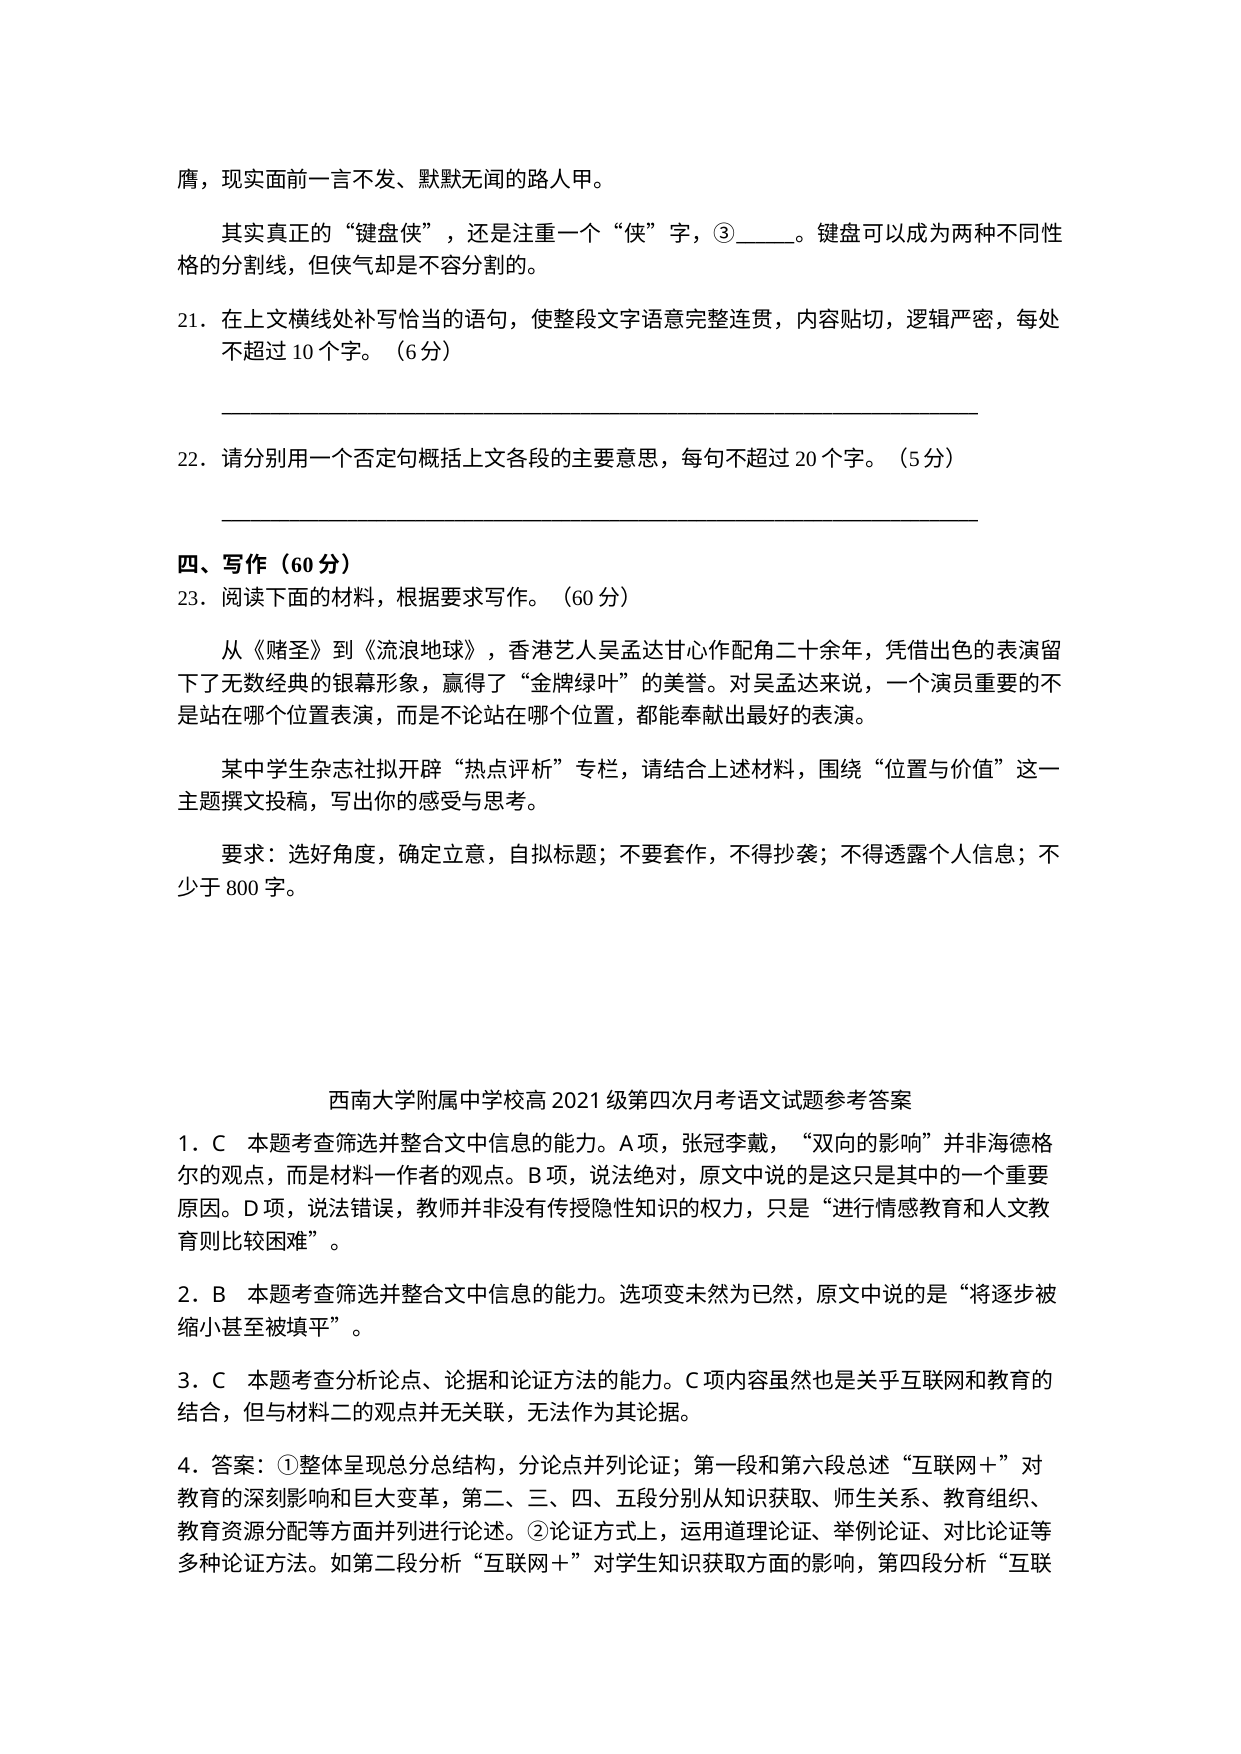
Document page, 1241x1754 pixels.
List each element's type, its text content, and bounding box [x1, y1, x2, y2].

text 3．C 本题考查分析论点、论据和论证方法的能力。C项内容虽然也是关乎互联网和教育的结合，但与材料二的观点并无关联，无法作为其论据。 [177, 1362, 1063, 1427]
text 西南大学附属中学校高2021级第四次月考语文试题参考答案 [177, 1083, 1063, 1115]
text 四、写作（60分） [177, 547, 1063, 579]
text 其实真正的“键盘侠”，还是注重一个“侠”字，③______。键盘可以成为两种不同性格的分割线，但侠气却是不容分割的。 [177, 215, 1063, 280]
text 要求：选好角度，确定立意，自拟标题；不要套作，不得抄袭；不得透露个人信息；不少于 800 字。 [177, 837, 1063, 902]
text 从《赌圣》到《流浪地球》，香港艺人吴孟达甘心作配角二十余年，凭借出色的表演留下了无数经典的银幕形象，赢得了“金牌绿叶”的美誉。对吴孟达来说，一个演员重要的不是站在哪个位置表演，而是不论站在哪个位置，都能奉献出最好的表演。 [177, 633, 1063, 730]
text 某中学生杂志社拟开辟“热点评析”专栏，请结合上述材料，围绕“位置与价值”这一主题撰文投稿，写出你的感受与思考。 [177, 751, 1063, 816]
list 请分别用一个否定句概括上文各段的主要意思，每句不超过20个字。（5分） [177, 440, 1063, 473]
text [177, 1448, 1063, 1578]
text ______________________________________________________________________________ [222, 494, 1063, 526]
list 阅读下面的材料，根据要求写作。（60分） [177, 579, 1063, 612]
text 1．C 本题考查筛选并整合文中信息的能力。A项，张冠李戴，“双向的影响”并非海德格尔的观点，而是材料一作者的观点。B项，说法绝对，原文中说的是这只是其中的一个重要原因。D项，说法错误，教师并非没有传授隐性知识的权力，只是“进行情感教育和人文教育则比较困难”。 [177, 1126, 1063, 1256]
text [177, 162, 1063, 194]
text ______________________________________________________________________________ [222, 387, 1063, 419]
text 2．B 本题考查筛选并整合文中信息的能力。选项变未然为已然，原文中说的是“将逐步被缩小甚至被填平”。 [177, 1277, 1063, 1342]
list 在上文横线处补写恰当的语句，使整段文字语意完整连贯，内容贴切，逻辑严密，每处不超过10个字。（6分） [177, 301, 1063, 366]
